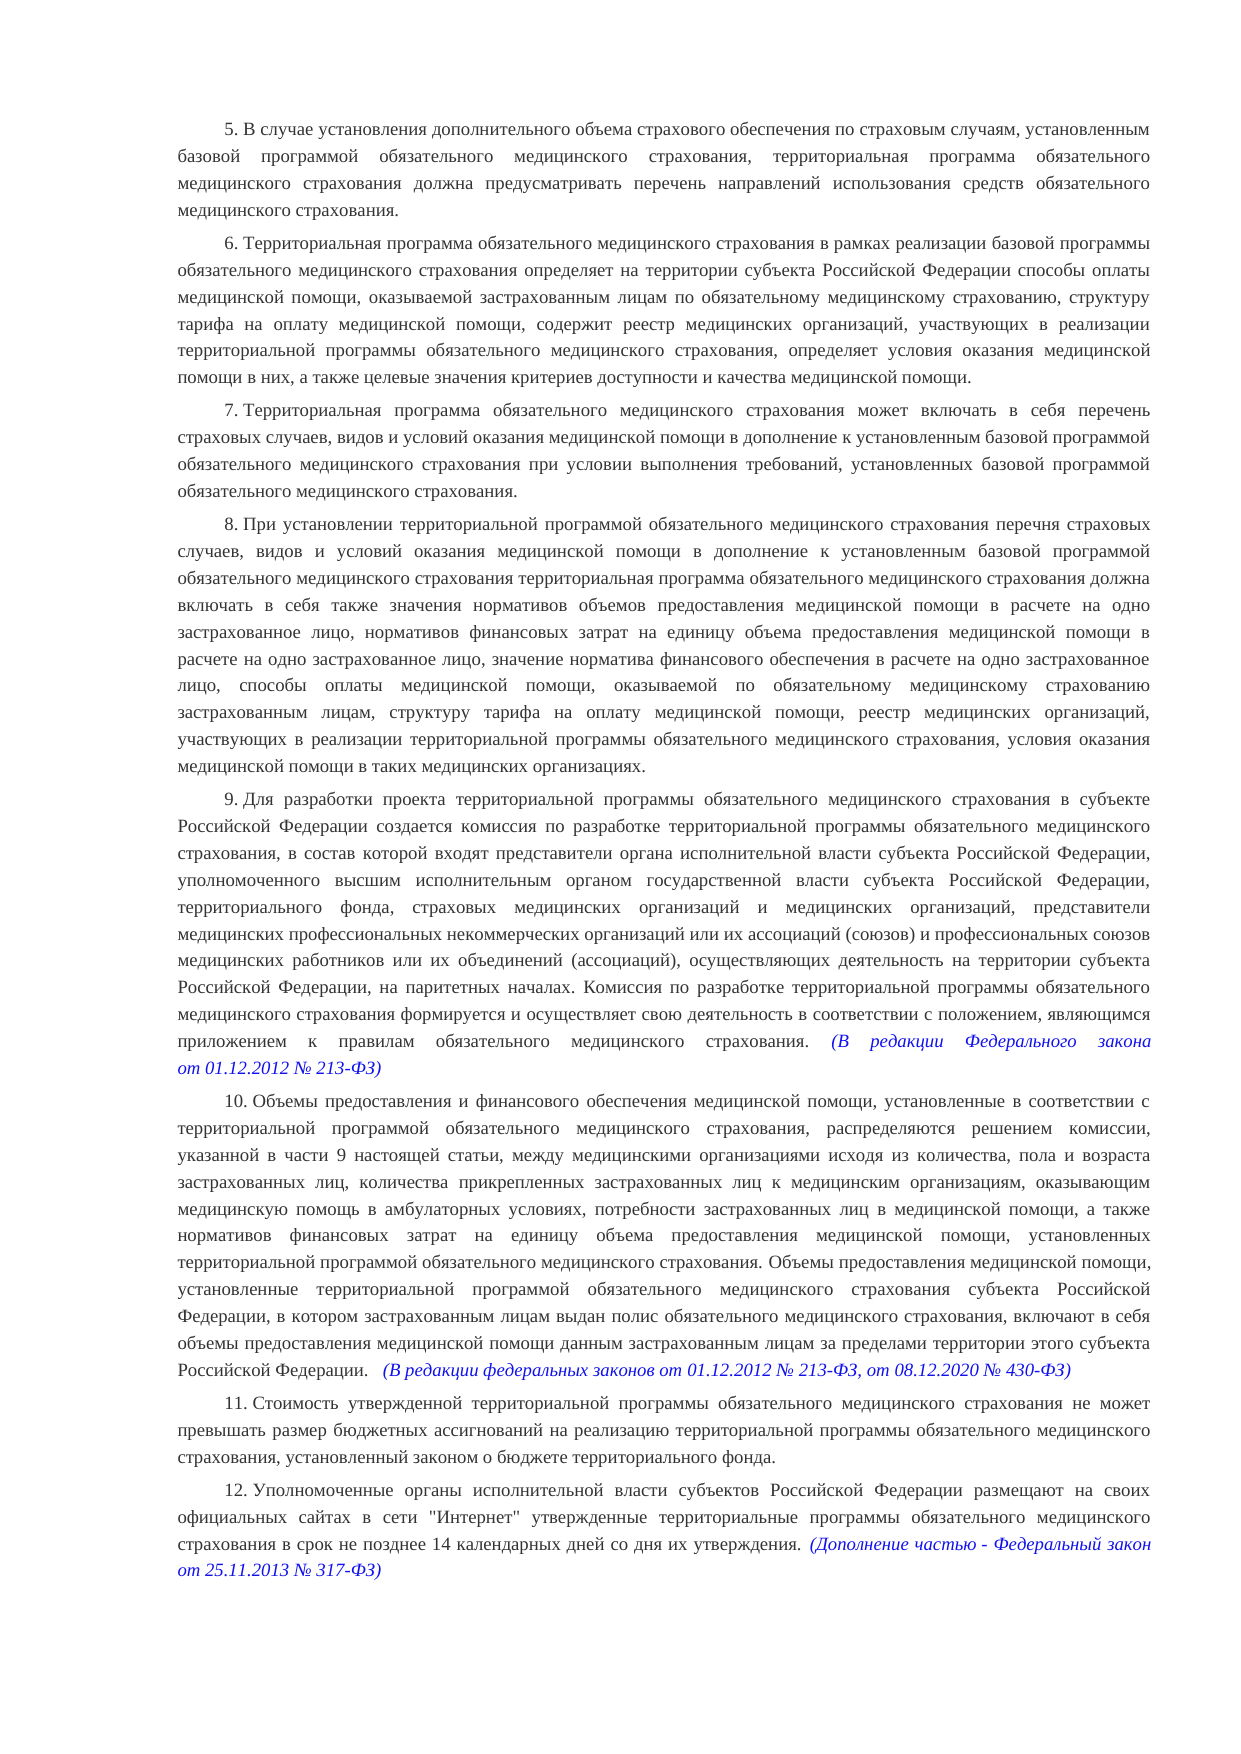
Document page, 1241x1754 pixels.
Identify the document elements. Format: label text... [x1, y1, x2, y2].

text 7. Территориальная программа обязательного медицинского страхования может включать в себя перечень страховых случаев, видов и условий оказания медицинской помощи в дополнение к установленным базовой программой обязательного медицинского страхования при условии выполнения требований, установленных базовой программой обязательного медицинского страхования. [177, 399, 1152, 502]
text 9. Для разработки проекта территориальной программы обязательного медицинского страхования в субъекте Российской Федерации создается комиссия по разработке территориальной программы обязательного медицинского страхования, в состав которой входят представители органа исполнительной власти субъекта Российской Федерации, уполномоченного высшим исполнительным органом государственной власти субъекта Российской Федерации, территориального фонда, страховых медицинских организаций и медицинских организаций, представители медицинских профессиональных некоммерческих организаций или их ассоциаций (союзов) и профессиональных союзов медицинских работников или их объединений (ассоциаций), осуществляющих деятельность на территории субъекта Российской Федерации, на паритетных началах. Комиссия по разработке территориальной программы обязательного медицинского страхования формируется и осуществляет свою деятельность в соответствии с положением, являющимся приложением к правилам обязательного медицинского страхования. (В редакции Федерального закона от 01.12.2012 № 213-ФЗ) [177, 788, 1152, 1078]
text 6. Территориальная программа обязательного медицинского страхования в рамках реализации базовой программы обязательного медицинского страхования определяет на территории субъекта Российской Федерации способы оплаты медицинской помощи, оказываемой застрахованным лицам по обязательному медицинскому страхованию, структуру тарифа на оплату медицинской помощи, содержит реестр медицинских организаций, участвующих в реализации территориальной программы обязательного медицинского страхования, определяет условия оказания медицинской помощи в них, а также целевые значения критериев доступности и качества медицинской помощи. [177, 232, 1152, 388]
text 8. При установлении территориальной программой обязательного медицинского страхования перечня страховых случаев, видов и условий оказания медицинской помощи в дополнение к установленным базовой программой обязательного медицинского страхования территориальная программа обязательного медицинского страхования должна включать в себя также значения нормативов объемов предоставления медицинской помощи в расчете на одно застрахованное лицо, нормативов финансовых затрат на единицу объема предоставления медицинской помощи в расчете на одно застрахованное лицо, значение норматива финансового обеспечения в расчете на одно застрахованное лицо, способы оплаты медицинской помощи, оказываемой по обязательному медицинскому страхованию застрахованным лицам, структуру тарифа на оплату медицинской помощи, реестр медицинских организаций, участвующих в реализации территориальной программы обязательного медицинского страхования, условия оказания медицинской помощи в таких медицинских организациях. [177, 513, 1152, 777]
text 11. Стоимость утвержденной территориальной программы обязательного медицинского страхования не может превышать размер бюджетных ассигнований на реализацию территориальной программы обязательного медицинского страхования, установленный законом о бюджете территориального фонда. [177, 1392, 1152, 1467]
text 10. Объемы предоставления и финансового обеспечения медицинской помощи, установленные в соответствии с территориальной программой обязательного медицинского страхования, распределяются решением комиссии, указанной в части 9 настоящей статьи, между медицинскими организациями исходя из количества, пола и возраста застрахованных лиц, количества прикрепленных застрахованных лиц к медицинским организациям, оказывающим медицинскую помощь в амбулаторных условиях, потребности застрахованных лиц в медицинской помощи, а также нормативов финансовых затрат на единицу объема предоставления медицинской помощи, установленных территориальной программой обязательного медицинского страхования. Объемы предоставления медицинской помощи, установленные территориальной программой обязательного медицинского страхования субъекта Российской Федерации, в котором застрахованным лицам выдан полис обязательного медицинского страхования, включают в себя объемы предоставления медицинской помощи данным застрахованным лицам за пределами территории этого субъекта Российской Федерации. (В редакции федеральных законов от 01.12.2012 № 213-ФЗ, от 08.12.2020 № 430-ФЗ) [177, 1090, 1152, 1380]
text 5. В случае установления дополнительного объема страхового обеспечения по страховым случаям, установленным базовой программой обязательного медицинского страхования, территориальная программа обязательного медицинского страхования должна предусматривать перечень направлений использования средств обязательного медицинского страхования. [177, 118, 1152, 220]
text 12. Уполномоченные органы исполнительной власти субъектов Российской Федерации размещают на своих официальных сайтах в сети "Интернет" утвержденные территориальные программы обязательного медицинского страхования в срок не позднее 14 календарных дней со дня их утверждения. (Дополнение частью - Федеральный закон от 25.11.2013 № 317-ФЗ) [177, 1479, 1152, 1581]
